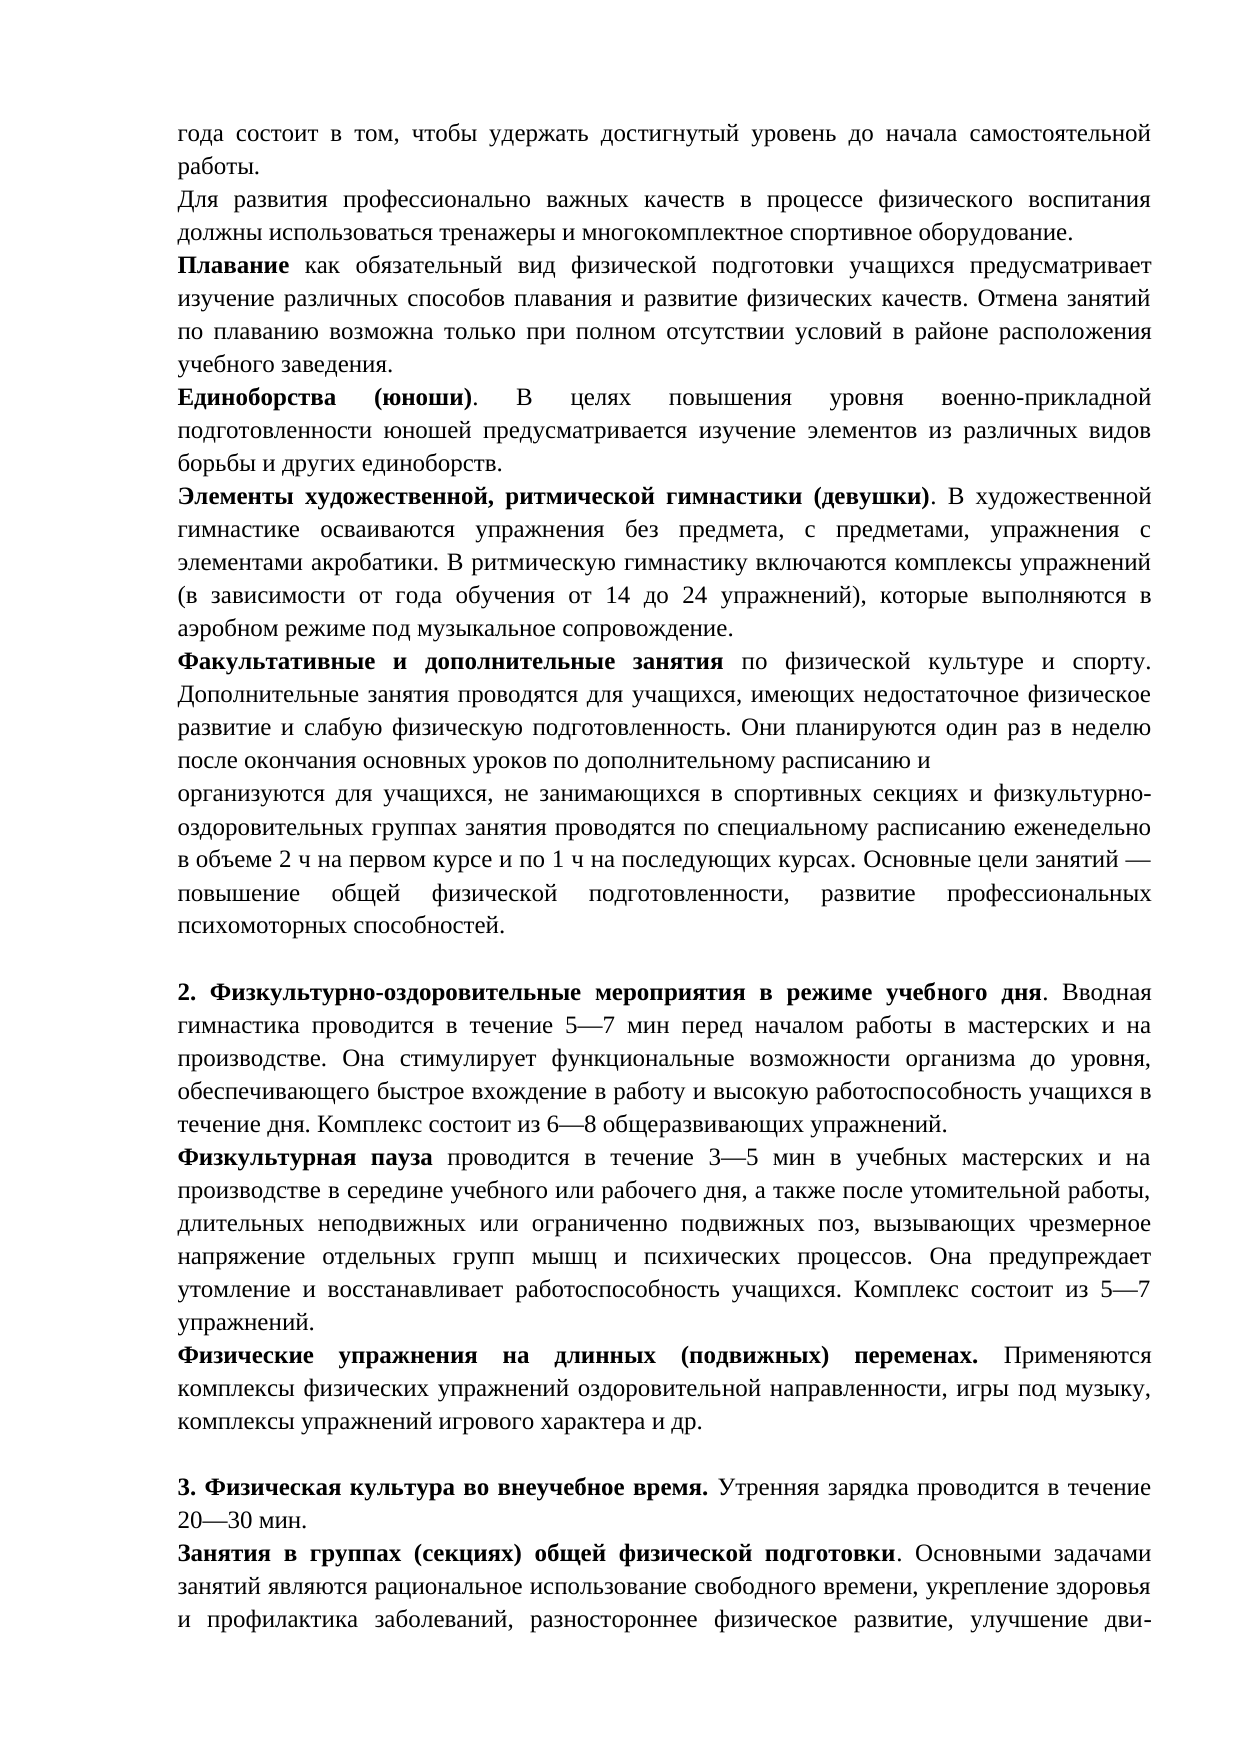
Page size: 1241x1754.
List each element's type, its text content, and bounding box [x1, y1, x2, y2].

text 2. Физкультурно-оздоровительные мероприятия в режиме учебного дня. Вводная гимнастика проводится в течение 5—7 мин перед началом работы в мастерских и на производстве. Она стимулирует функциональные возможности организма до уровня, обеспечивающего быстрое вхождение в работу и высокую работоспособность учащихся в течение дня. Комплекс состоит из 6—8 общеразвивающих упражнений. [177, 977, 1152, 1137]
text Физические упражнения на длинных (подвижных) переменах. Применяются комплексы физических упражнений оздоровительной направленности, игры под музыку, комплексы упражнений игрового характера и др. [177, 1340, 1152, 1435]
text Единоборства (юноши). В целях повышения уровня военно-прикладной подготовленности юношей предусматривается изучение элементов из различных видов борьбы и других единоборств. [177, 382, 1152, 477]
text Плавание как обязательный вид физической подготовки учащихся предусматривает изучение различных способов плавания и развитие физических качеств. Отмена занятий по плаванию возможна только при полном отсутствии условий в районе расположения учебного заведения. [177, 250, 1152, 378]
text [177, 118, 1152, 180]
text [177, 1538, 1152, 1633]
text Элементы художественной, ритмической гимнастики (девушки). В художественной гимнастике осваиваются упражнения без предмета, с предметами, упражнения с элементами акробатики. В ритмическую гимнастику включаются комплексы упражнений (в зависимости от года обучения от 14 до 24 упражнений), которые выполняются в аэробном режиме под музыкальное сопровождение. [177, 481, 1152, 642]
text Для развития профессионально важных качеств в процессе физического воспитания должны использоваться тренажеры и многокомплектное спортивное оборудование. [177, 184, 1152, 246]
text Физкультурная пауза проводится в течение 3—5 мин в учебных мастерских и на производстве в середине учебного или рабочего дня, а также после утомительной работы, длительных неподвижных или ограниченно подвижных поз, вызывающих чрезмерное напряжение отдельных групп мышц и психических процессов. Она предупреждает утомление и восстанавливает работоспособность учащихся. Комплекс состоит из 5—7 упражнений. [177, 1142, 1152, 1336]
text организуются для учащихся, не занимающихся в спортивных секциях и физкультурно-оздоровительных группах занятия проводятся по специальному расписанию еженедельно в объеме 2 ч на первом курсе и по 1 ч на последующих курсах. Основные цели занятий — повышение общей физической подготовленности, развитие профессиональных психомоторных способностей. [177, 778, 1152, 939]
text 3. Физическая культура во внеучебное время. Утренняя зарядка проводится в течение 20—30 мин. [177, 1472, 1152, 1534]
text Факультативные и дополнительные занятия по физической культуре и спорту. Дополнительные занятия проводятся для учащихся, имеющих недостаточное физическое развитие и слабую физическую подготовленность. Они планируются один раз в неделю после окончания основных уроков по дополнительному расписанию и [177, 646, 1152, 774]
